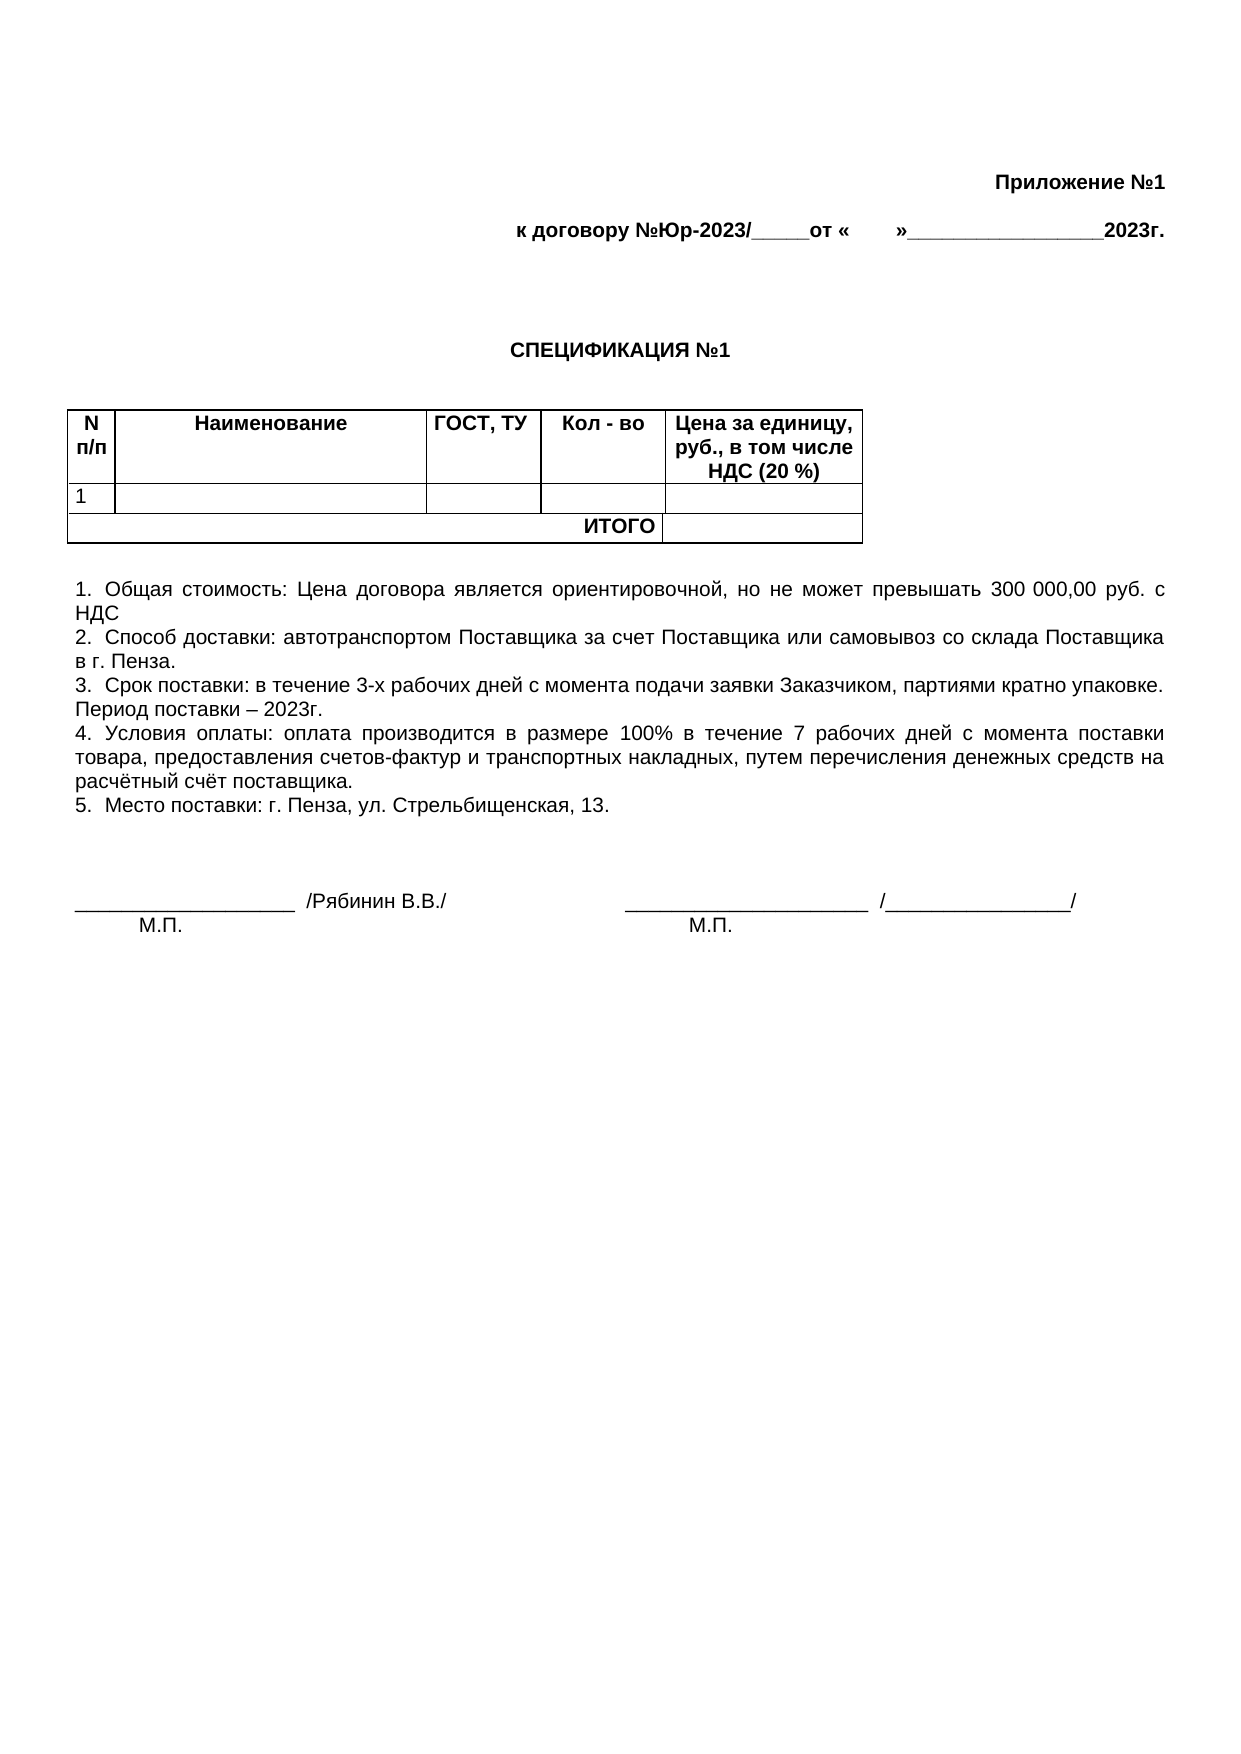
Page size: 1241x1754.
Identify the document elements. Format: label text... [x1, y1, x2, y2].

title к договору №Юр-2023/_____от « »_________________2023г. [75, 218, 1165, 242]
table_header Наименование [116, 411, 426, 483]
table_cell [116, 484, 426, 512]
table_header Кол - во [542, 411, 665, 483]
table_header _____________________ /________________/ М.П. [614, 841, 1155, 946]
table_header ___________________ /Рябинин В.В./ М.П. [64, 841, 614, 946]
table_header N п/п [68, 411, 114, 483]
table_cell [666, 484, 862, 512]
title Условия оплаты: оплата производится в размере 100% в течение 7 рабочих дней с момента поставки товара, предоставления счетов-фактур и транспортных накладных, путем перечисления денежных средств на расчётный счёт поставщика. [75, 721, 1165, 793]
title СПЕЦИФИКАЦИЯ №1 [75, 337, 1165, 361]
table_cell [427, 484, 540, 512]
table_cell ИТОГО [68, 514, 662, 542]
title Общая стоимость: Цена договора является ориентировочной, но не может превышать 300 000,00 руб. с НДС [75, 577, 1165, 625]
title Приложение №1 [75, 170, 1165, 194]
table_header Цена за единицу, руб., в том числе НДС (20 %) [666, 411, 862, 483]
title Место поставки: г. Пенза, ул. Стрельбищенская, 13. [75, 793, 1165, 817]
table_cell 1 [68, 484, 114, 512]
title Способ доставки: автотранспортом Поставщика за счет Поставщика или самовывоз со склада Поставщика в г. Пенза. [75, 625, 1165, 673]
title Срок поставки: в течение 3-х рабочих дней с момента подачи заявки Заказчиком, партиями кратно упаковке. Период поставки – 2023г. [75, 673, 1165, 721]
table_cell [663, 514, 862, 542]
table_cell [542, 484, 665, 512]
table_header ГОСТ, ТУ [427, 411, 540, 483]
